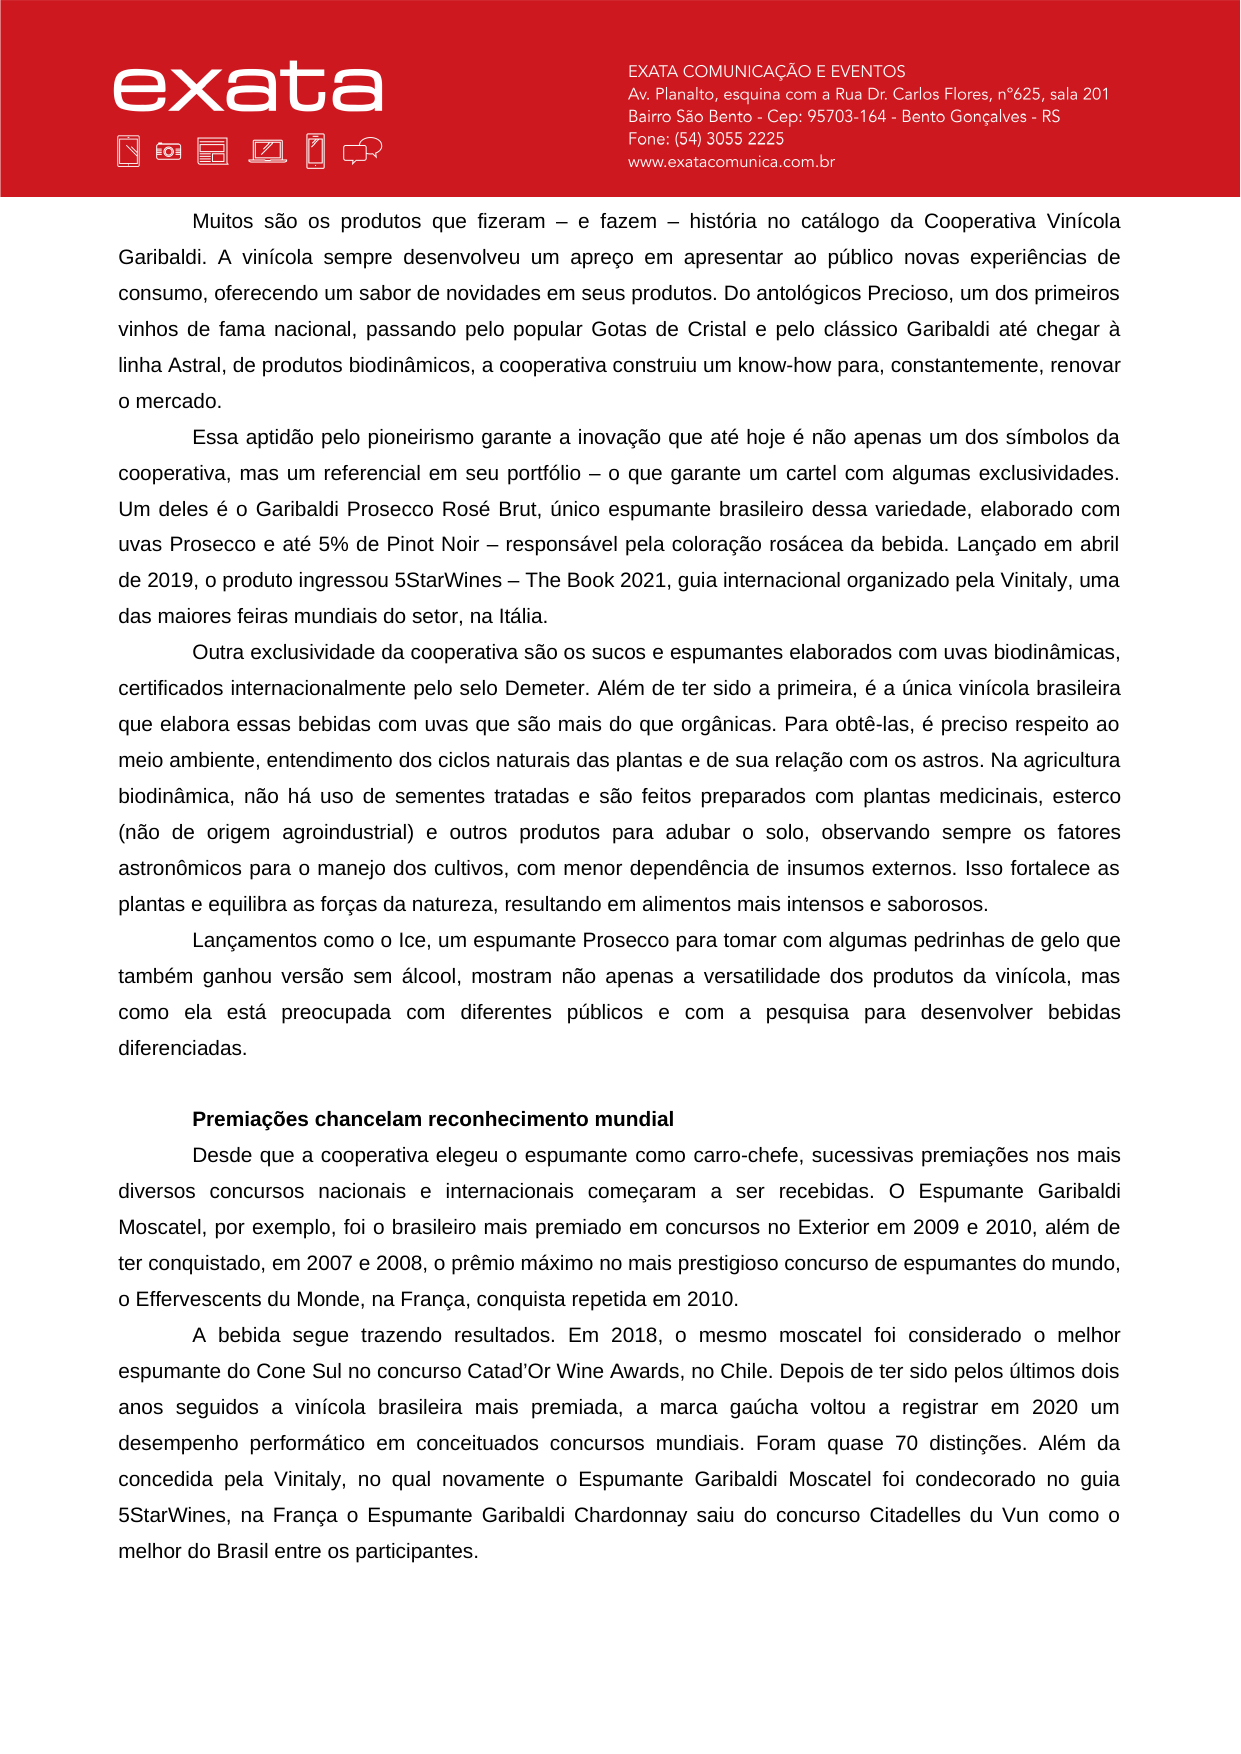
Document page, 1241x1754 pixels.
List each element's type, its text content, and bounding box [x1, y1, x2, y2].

text Outra exclusividade da cooperativa são os sucos e espumantes elaborados com uvas biodinâmicas, certificados internacionalmente pelo selo Demeter. Além de ter sido a primeira, é a única vinícola brasileira que elabora essas bebidas com uvas que são mais do que orgânicas. Para obtê-las, é preciso respeito ao meio ambiente, entendimento dos ciclos naturais das plantas e de sua relação com os astros. Na agricultura biodinâmica, não há uso de sementes tratadas e são feitos preparados com plantas medicinais, esterco (não de origem agroindustrial) e outros produtos para adubar o solo, observando sempre os fatores astronômicos para o manejo dos cultivos, com menor dependência de insumos externos. Isso fortalece as plantas e equilibra as forças da natureza, resultando em alimentos mais intensos e saborosos. [118, 640, 1122, 916]
text Desde que a cooperativa elegeu o espumante como carro-chefe, sucessivas premiações nos mais diversos concursos nacionais e internacionais começaram a ser recebidas. O Espumante Garibaldi Moscatel, por exemplo, foi o brasileiro mais premiado em concursos no Exterior em 2009 e 2010, além de ter conquistado, em 2007 e 2008, o prêmio máximo no mais prestigioso concurso de espumantes do mundo, o Effervescents du Monde, na França, conquista repetida em 2010. [118, 1143, 1122, 1311]
text Muitos são os produtos que fizeram – e fazem – história no catálogo da Cooperativa Vinícola Garibaldi. A vinícola sempre desenvolveu um apreço em apresentar ao público novas experiências de consumo, oferecendo um sabor de novidades em seus produtos. Do antológicos Precioso, um dos primeiros vinhos de fama nacional, passando pelo popular Gotas de Cristal e pelo clássico Garibaldi até chegar à linha Astral, de produtos biodinâmicos, a cooperativa construiu um know-how para, constantemente, renovar o mercado. [118, 118, 1122, 412]
text Essa aptidão pelo pioneirismo garante a inovação que até hoje é não apenas um dos símbolos da cooperativa, mas um referencial em seu portfólio – o que garante um cartel com algumas exclusividades. Um deles é o Garibaldi Prosecco Rosé Brut, único espumante brasileiro dessa variedade, elaborado com uvas Prosecco e até 5% de Pinot Noir – responsável pela coloração rosácea da bebida. Lançado em abril de 2019, o produto ingressou 5StarWines – The Book 2021, guia internacional organizado pela Vinitaly, uma das maiores feiras mundiais do setor, na Itália. [118, 424, 1122, 628]
picture [0, 0, 1241, 197]
text Lançamentos como o Ice, um espumante Prosecco para tomar com algumas pedrinhas de gelo que também ganhou versão sem álcool, mostram não apenas a versatilidade dos produtos da vinícola, mas como ela está preocupada com diferentes públicos e com a pesquisa para desenvolver bebidas diferenciadas. [118, 928, 1122, 1059]
text Premiações chancelam reconhecimento mundial [118, 1107, 1122, 1131]
text A bebida segue trazendo resultados. Em 2018, o mesmo moscatel foi considerado o melhor espumante do Cone Sul no concurso Catad’Or Wine Awards, no Chile. Depois de ter sido pelos últimos dois anos seguidos a vinícola brasileira mais premiada, a marca gaúcha voltou a registrar em 2020 um desempenho performático em conceituados concursos mundiais. Foram quase 70 distinções. Além da concedida pela Vinitaly, no qual novamente o Espumante Garibaldi Moscatel foi condecorado no guia 5StarWines, na França o Espumante Garibaldi Chardonnay saiu do concurso Citadelles du Vun como o melhor do Brasil entre os participantes. [118, 1323, 1122, 1562]
